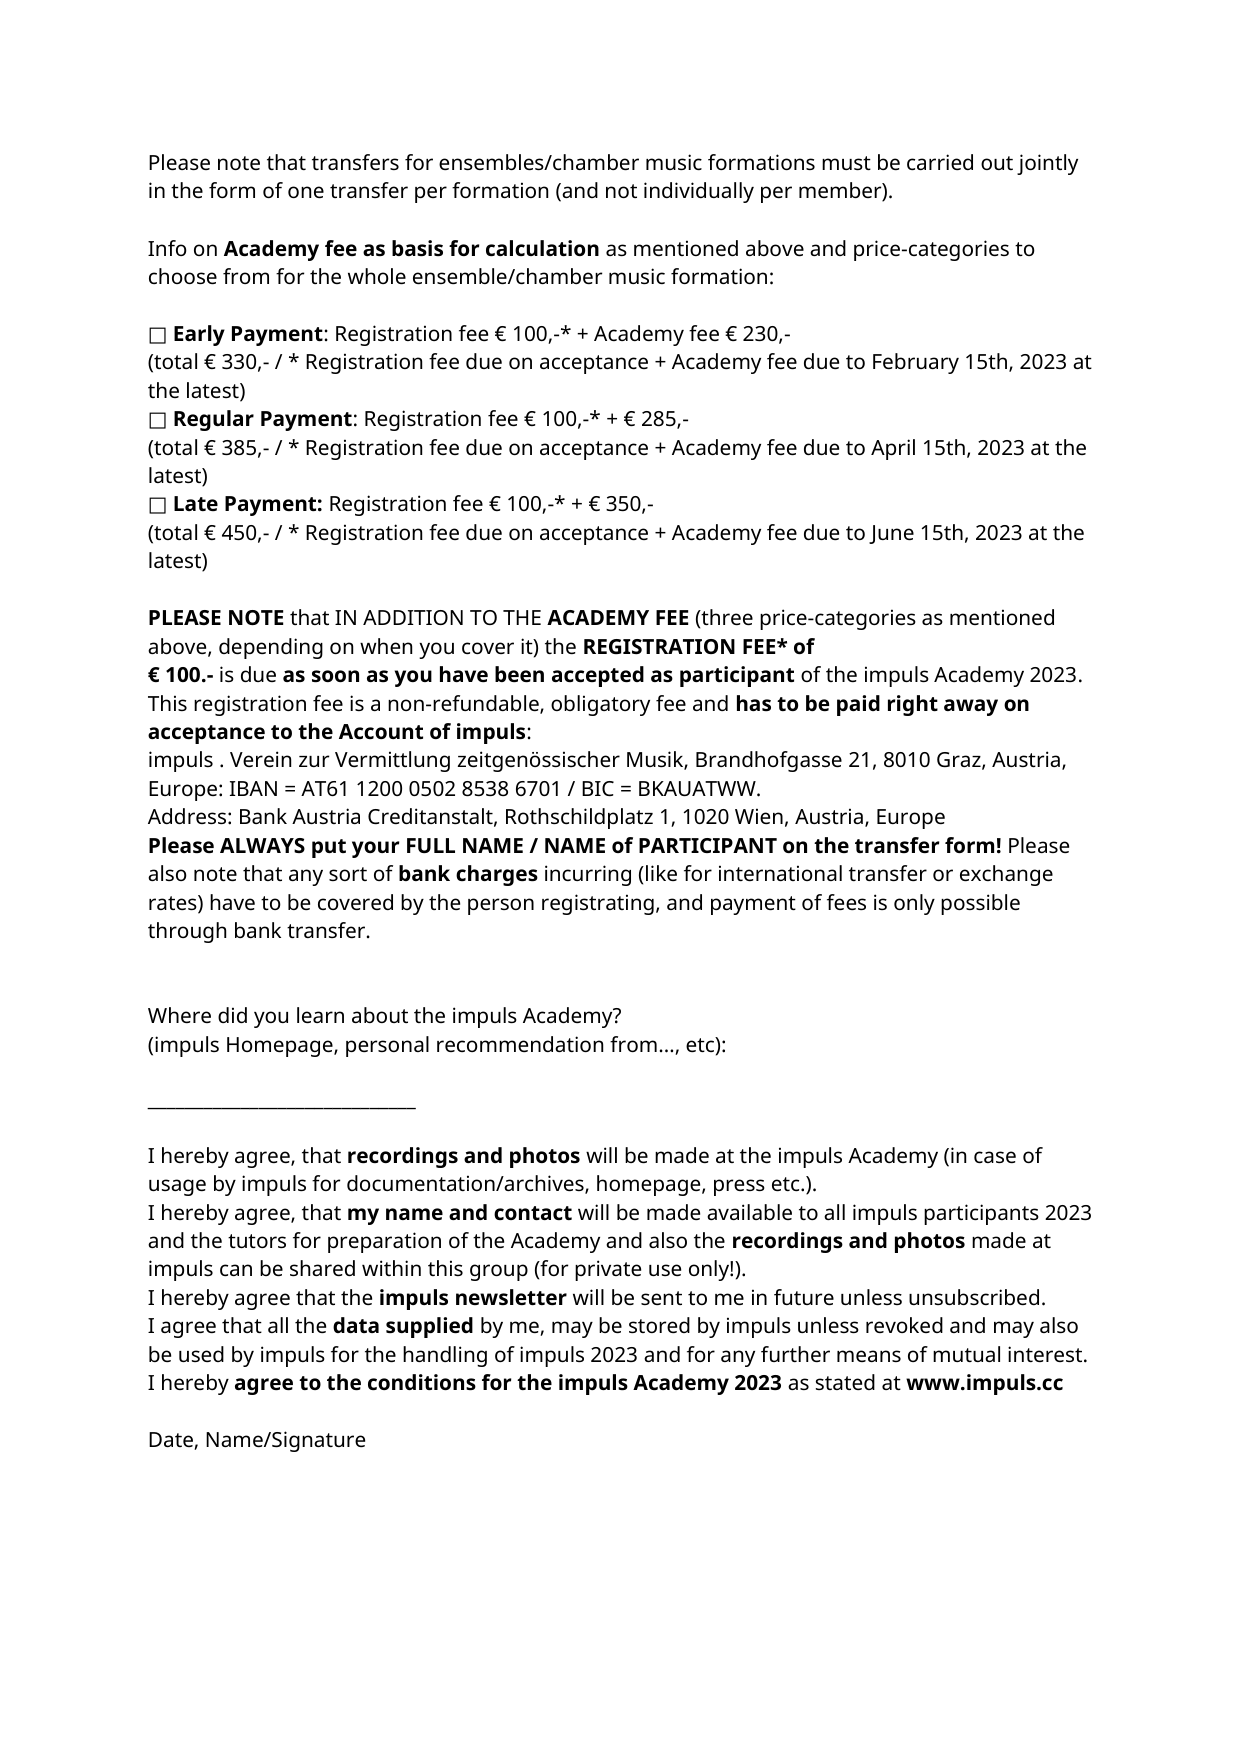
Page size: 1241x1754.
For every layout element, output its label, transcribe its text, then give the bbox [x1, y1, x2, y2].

text I agree that all the data supplied by me, may be stored by impuls unless revoked and may also be used by impuls for the handling of impuls 2023 and for any further means of mutual interest. [148, 1311, 1093, 1368]
text Info on Academy fee as basis for calculation as mentioned above and price-categories to choose from for the whole ensemble/chamber music formation: [148, 234, 1093, 291]
text I hereby agree, that my name and contact will be made available to all impuls participants 2023 and the tutors for preparation of the Academy and also the recordings and photos made at impuls can be shared within this group (for private use only!). [148, 1198, 1093, 1283]
text I hereby agree to the conditions for the impuls Academy 2023 as stated at www.impuls.cc [148, 1368, 1093, 1397]
text Where did you learn about the impuls Academy? [148, 1001, 1093, 1030]
text □ Early Payment: Registration fee € 100,-* + Academy fee € 230,- (total € 330,- / * Registration fee due on acceptance + Academy fee due to February 15th, 2023 at the latest) [148, 319, 1093, 404]
text I hereby agree, that recordings and photos will be made at the impuls Academy (in case of usage by impuls for documentation/archives, homepage, press etc.). [148, 1141, 1093, 1198]
text (total € 450,- / * Registration fee due on acceptance + Academy fee due to June 15th, 2023 at the latest) [148, 518, 1093, 575]
text □ Regular Payment: Registration fee € 100,-* + € 285,- (total € 385,- / * Registration fee due on acceptance + Academy fee due to April 15th, 2023 at the latest) [148, 404, 1093, 489]
text Please ALWAYS put your FULL NAME / NAME of PARTICIPANT on the transfer form! Please also note that any sort of bank charges incurring (like for international transfer or exchange rates) have to be covered by the person registrating, and payment of fees is only possible through bank transfer. [148, 831, 1093, 944]
text Date, Name/Signature [148, 1425, 1093, 1453]
text € 100.- is due as soon as you have been accepted as participant of the impuls Academy 2023. This registration fee is a non-refundable, obligatory fee and has to be paid right away on acceptance to the Account of impuls: [148, 660, 1093, 746]
text (impuls Homepage, personal recommendation from…, etc): [148, 1030, 1093, 1058]
text impuls . Verein zur Vermittlung zeitgenössischer Musik, Brandhofgasse 21, 8010 Graz, Austria, Europe: IBAN = AT61 1200 0502 8538 6701 / BIC = BKAUATWW. Address: Bank Austria Creditanstalt, Rothschildplatz 1, 1020 Wien, Austria, Europe [148, 746, 1093, 831]
text □ Late Payment: Registration fee € 100,-* + € 350,- [148, 489, 1093, 518]
text _____________________________ [148, 1084, 1093, 1112]
text I hereby agree that the impuls newsletter will be sent to me in future unless unsubscribed. [148, 1283, 1093, 1311]
text PLEASE NOTE that IN ADDITION TO THE ACADEMY FEE (three price-categories as mentioned above, depending on when you cover it) the REGISTRATION FEE* of [148, 603, 1093, 660]
text Please note that transfers for ensembles/chamber music formations must be carried out jointly in the form of one transfer per formation (and not individually per member). [148, 148, 1093, 204]
